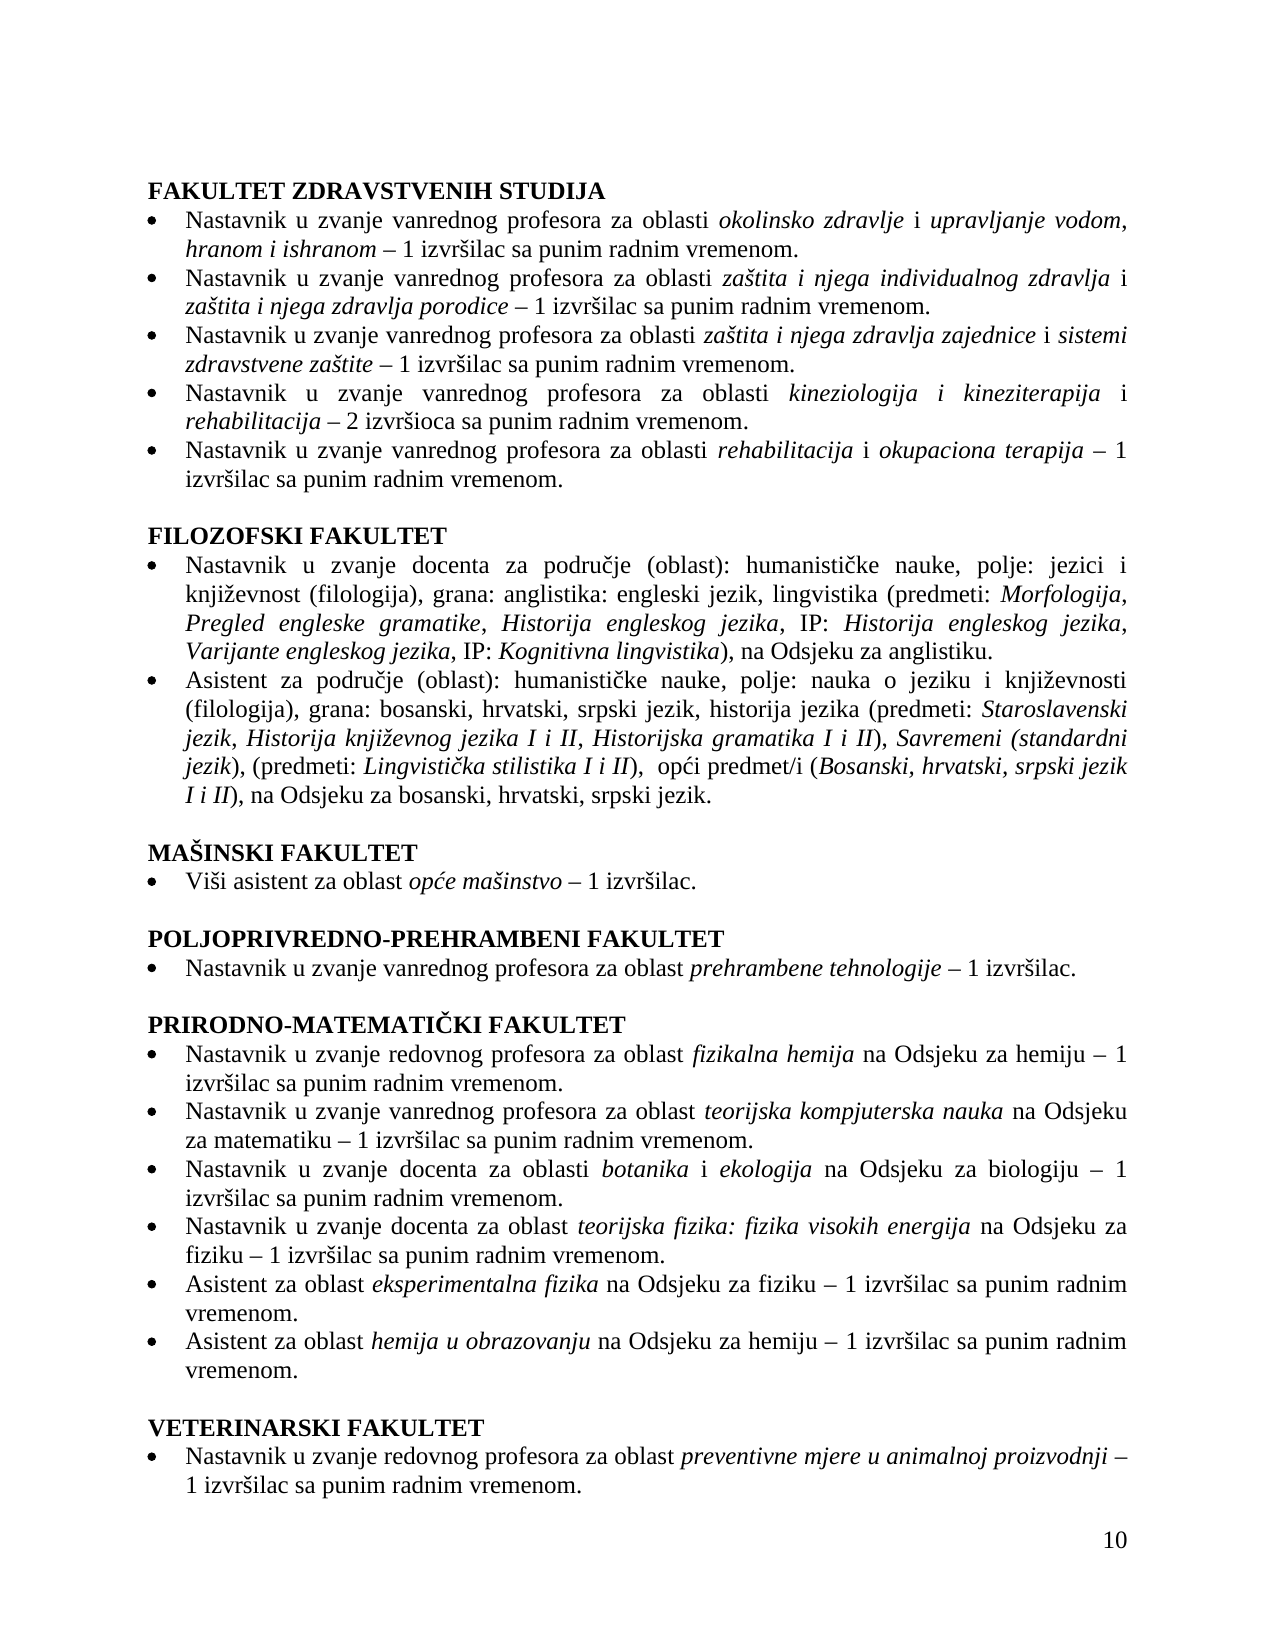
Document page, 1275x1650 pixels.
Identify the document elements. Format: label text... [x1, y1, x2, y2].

list Nastavnik u zvanje docenta za oblasti botanika i ekologija na Odsjeku za biologiju – 1 izvršilac sa punim radnim vremenom. [148, 1154, 1127, 1211]
list Nastavnik u zvanje docenta za područje (oblast): humanističke nauke, polje: jezici i književnost (filologija), grana: anglistika: engleski jezik, lingvistika (predmeti: Morfologija, Pregled engleske gramatike, Historija engleskog jezika, IP: Historija engleskog jezika, Varijante engleskog jezika, IP: Kognitivna lingvistika), na Odsjeku za anglistiku. [148, 550, 1127, 665]
list Nastavnik u zvanje vanrednog profesora za oblasti okolinsko zdravlje i upravljanje vodom, hranom i ishranom – 1 izvršilac sa punim radnim vremenom. [148, 205, 1127, 263]
list Nastavnik u zvanje redovnog profesora za oblast preventivne mjere u animalnoj proizvodnji – 1 izvršilac sa punim radnim vremenom. [148, 1441, 1127, 1499]
list Nastavnik u zvanje vanrednog profesora za oblasti rehabilitacija i okupaciona terapija – 1 izvršilac sa punim radnim vremenom. [148, 435, 1127, 493]
list Nastavnik u zvanje docenta za oblast teorijska fizika: fizika visokih energija na Odsjeku za fiziku – 1 izvršilac sa punim radnim vremenom. [148, 1211, 1127, 1269]
list Asistent za oblast hemija u obrazovanju na Odsjeku za hemiju – 1 izvršilac sa punim radnim vremenom. [148, 1326, 1127, 1384]
list Asistent za područje (oblast): humanističke nauke, polje: nauka o jeziku i književnosti (filologija), grana: bosanski, hrvatski, srpski jezik, historija jezika (predmeti: Staroslavenski jezik, Historija književnog jezika I i II, Historijska gramatika I i II), Savremeni (standardni jezik), (predmeti: Lingvistička stilistika I i II), opći predmet/i (Bosanski, hrvatski, srpski jezik I i II), na Odsjeku za bosanski, hrvatski, srpski jezik. [148, 665, 1127, 809]
text VETERINARSKI FAKULTET [148, 1413, 1127, 1441]
text FILOZOFSKI FAKULTET [148, 521, 1127, 550]
list Nastavnik u zvanje vanrednog profesora za oblasti zaštita i njega zdravlja zajednice i sistemi zdravstvene zaštite – 1 izvršilac sa punim radnim vremenom. [148, 320, 1127, 378]
list Viši asistent za oblast opće mašinstvo – 1 izvršilac. [148, 866, 1127, 895]
text POLJOPRIVREDNO-PREHRAMBENI FAKULTET [148, 924, 1127, 953]
text MAŠINSKI FAKULTET [148, 838, 1127, 866]
list Nastavnik u zvanje vanrednog profesora za oblasti zaštita i njega individualnog zdravlja i zaštita i njega zdravlja porodice – 1 izvršilac sa punim radnim vremenom. [148, 263, 1127, 320]
list Nastavnik u zvanje vanrednog profesora za oblast prehrambene tehnologije – 1 izvršilac. [148, 953, 1127, 981]
list Nastavnik u zvanje redovnog profesora za oblast fizikalna hemija na Odsjeku za hemiju – 1 izvršilac sa punim radnim vremenom. [148, 1039, 1127, 1096]
list Nastavnik u zvanje vanrednog profesora za oblast teorijska kompjuterska nauka na Odsjeku za matematiku – 1 izvršilac sa punim radnim vremenom. [148, 1096, 1127, 1154]
text FAKULTET ZDRAVSTVENIH STUDIJA [148, 176, 1127, 205]
list Nastavnik u zvanje vanrednog profesora za oblasti kineziologija i kineziterapija i rehabilitacija – 2 izvršioca sa punim radnim vremenom. [148, 378, 1127, 435]
list Asistent za oblast eksperimentalna fizika na Odsjeku za fiziku – 1 izvršilac sa punim radnim vremenom. [148, 1269, 1127, 1326]
text PRIRODNO-MATEMATIČKI FAKULTET [148, 1010, 1127, 1039]
